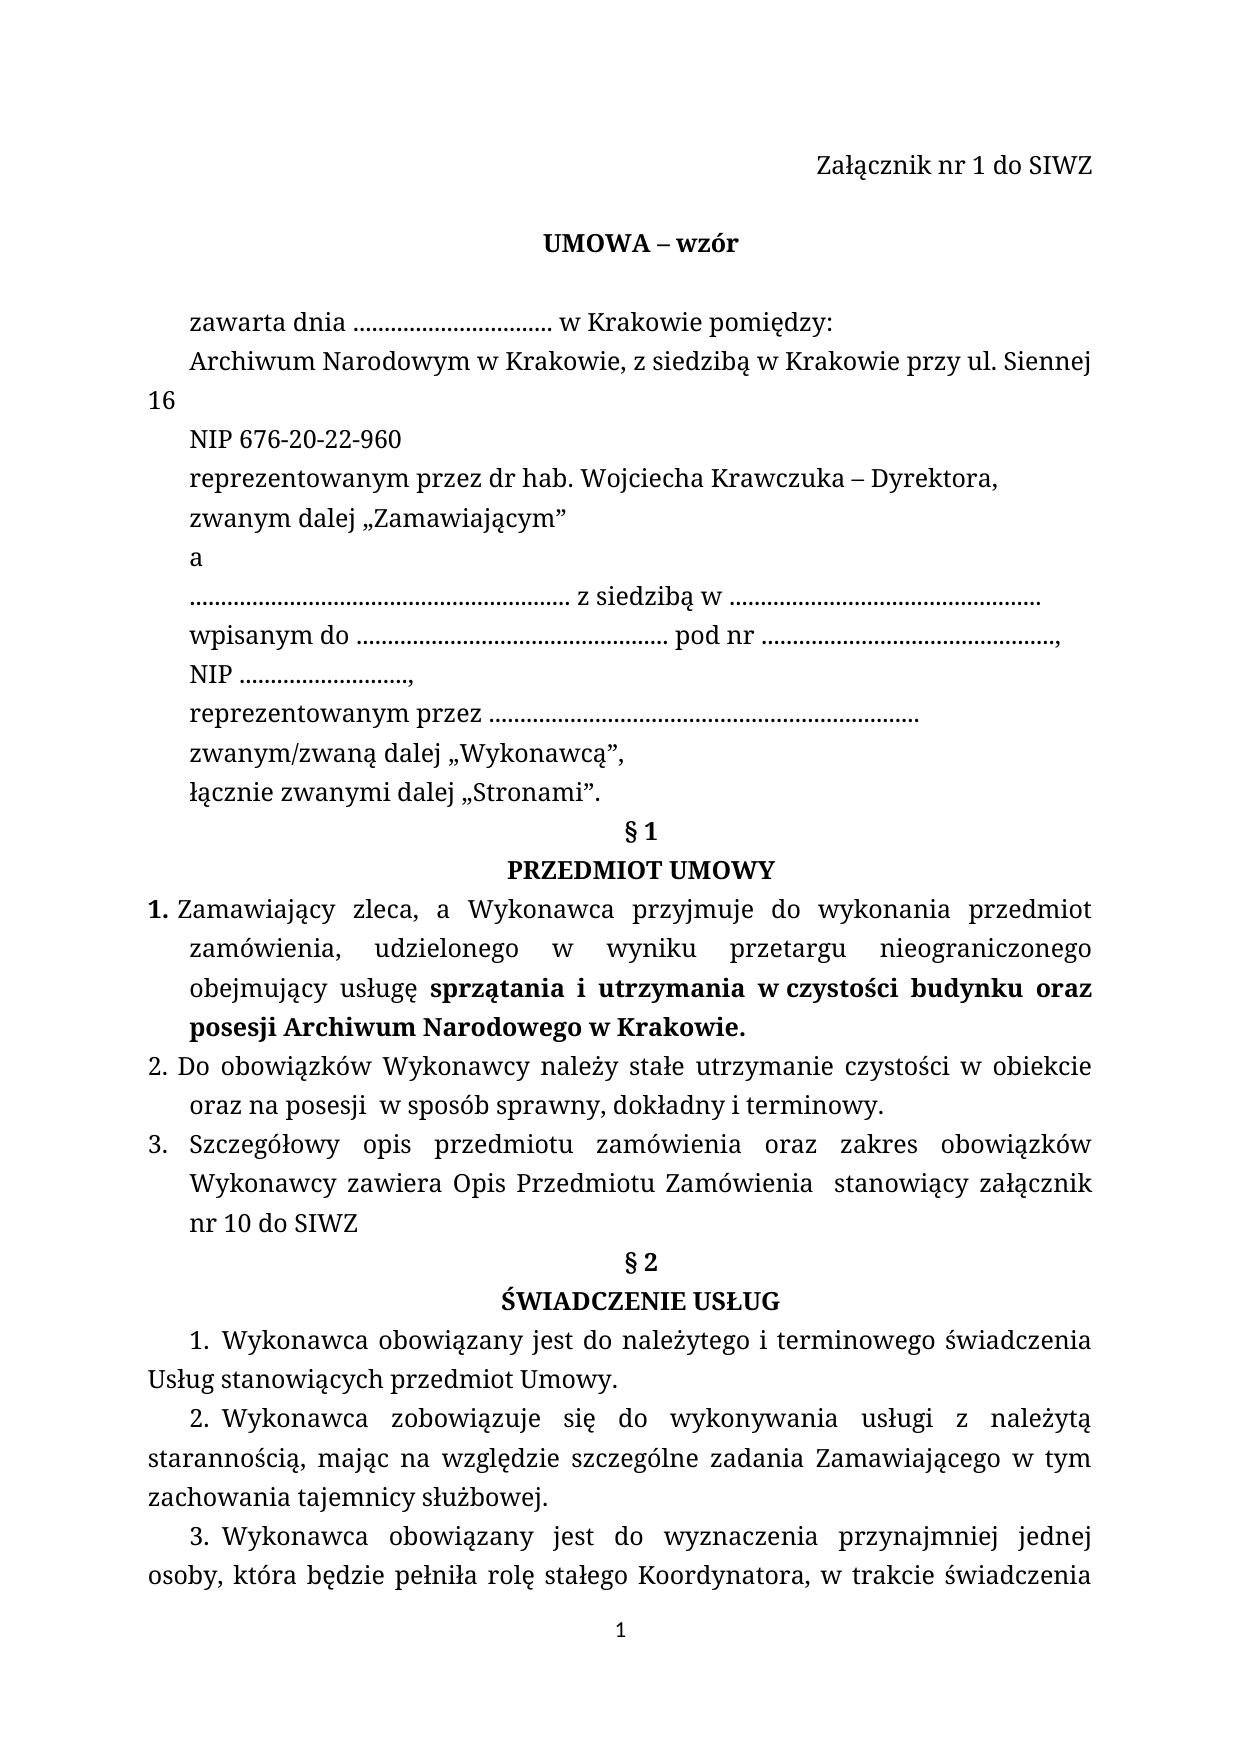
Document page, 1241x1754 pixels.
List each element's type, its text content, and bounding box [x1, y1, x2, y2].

text zwanym dalej „Zamawiającym” [148, 500, 1093, 534]
text PRZEDMIOT UMOWY [148, 853, 1093, 887]
text reprezentowanym przez ..................................................................... [148, 696, 1093, 730]
text reprezentowanym przez dr hab. Wojciecha Krawczuka – Dyrektora, [148, 461, 1093, 495]
text § 1 [148, 813, 1093, 848]
list Do obowiązków Wykonawcy należy stałe utrzymanie czystości w obiekcie oraz na posesji w sposób sprawny, dokładny i terminowy. [148, 1048, 1093, 1122]
text a [148, 539, 1093, 573]
text Załącznik nr 1 do SIWZ [148, 148, 1093, 182]
text łącznie zwanymi dalej „Stronami”. [148, 774, 1093, 808]
text ............................................................. z siedzibą w .................................................. [148, 578, 1093, 613]
list Wykonawca zobowiązuje się do wykonywania usługi z należytą starannością, mając na względzie szczególne zadania Zamawiającego w tym zachowania tajemnicy służbowej. [148, 1401, 1093, 1513]
list Wykonawca obowiązany jest do należytego i terminowego świadczenia Usług stanowiących przedmiot Umowy. [148, 1323, 1093, 1396]
text NIP 676-20-22-960 [148, 422, 1093, 456]
list Zamawiający zleca, a Wykonawca przyjmuje do wykonania przedmiot zamówienia, udzielonego w wyniku przetargu nieograniczonego obejmujący usługę sprzątania i utrzymania w czystości budynku oraz posesji Archiwum Narodowego w Krakowie. [148, 892, 1093, 1043]
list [148, 1518, 1093, 1592]
text NIP ..........................., [148, 657, 1093, 691]
text wpisanym do .................................................. pod nr ..............................................., [148, 618, 1093, 652]
text zawarta dnia ................................ w Krakowie pomiędzy: [148, 304, 1093, 338]
text Archiwum Narodowym w Krakowie, z siedzibą w Krakowie przy ul. Siennej 16 [148, 343, 1093, 417]
list Szczegółowy opis przedmiotu zamówienia oraz zakres obowiązków Wykonawcy zawiera Opis Przedmiotu Zamówienia stanowiący załącznik nr 10 do SIWZ [148, 1127, 1093, 1239]
text § 2 [148, 1244, 1093, 1278]
text ŚWIADCZENIE USŁUG [148, 1283, 1093, 1318]
text zwanym/zwaną dalej „Wykonawcą”, [148, 735, 1093, 769]
text UMOWA – wzór [148, 226, 1093, 260]
